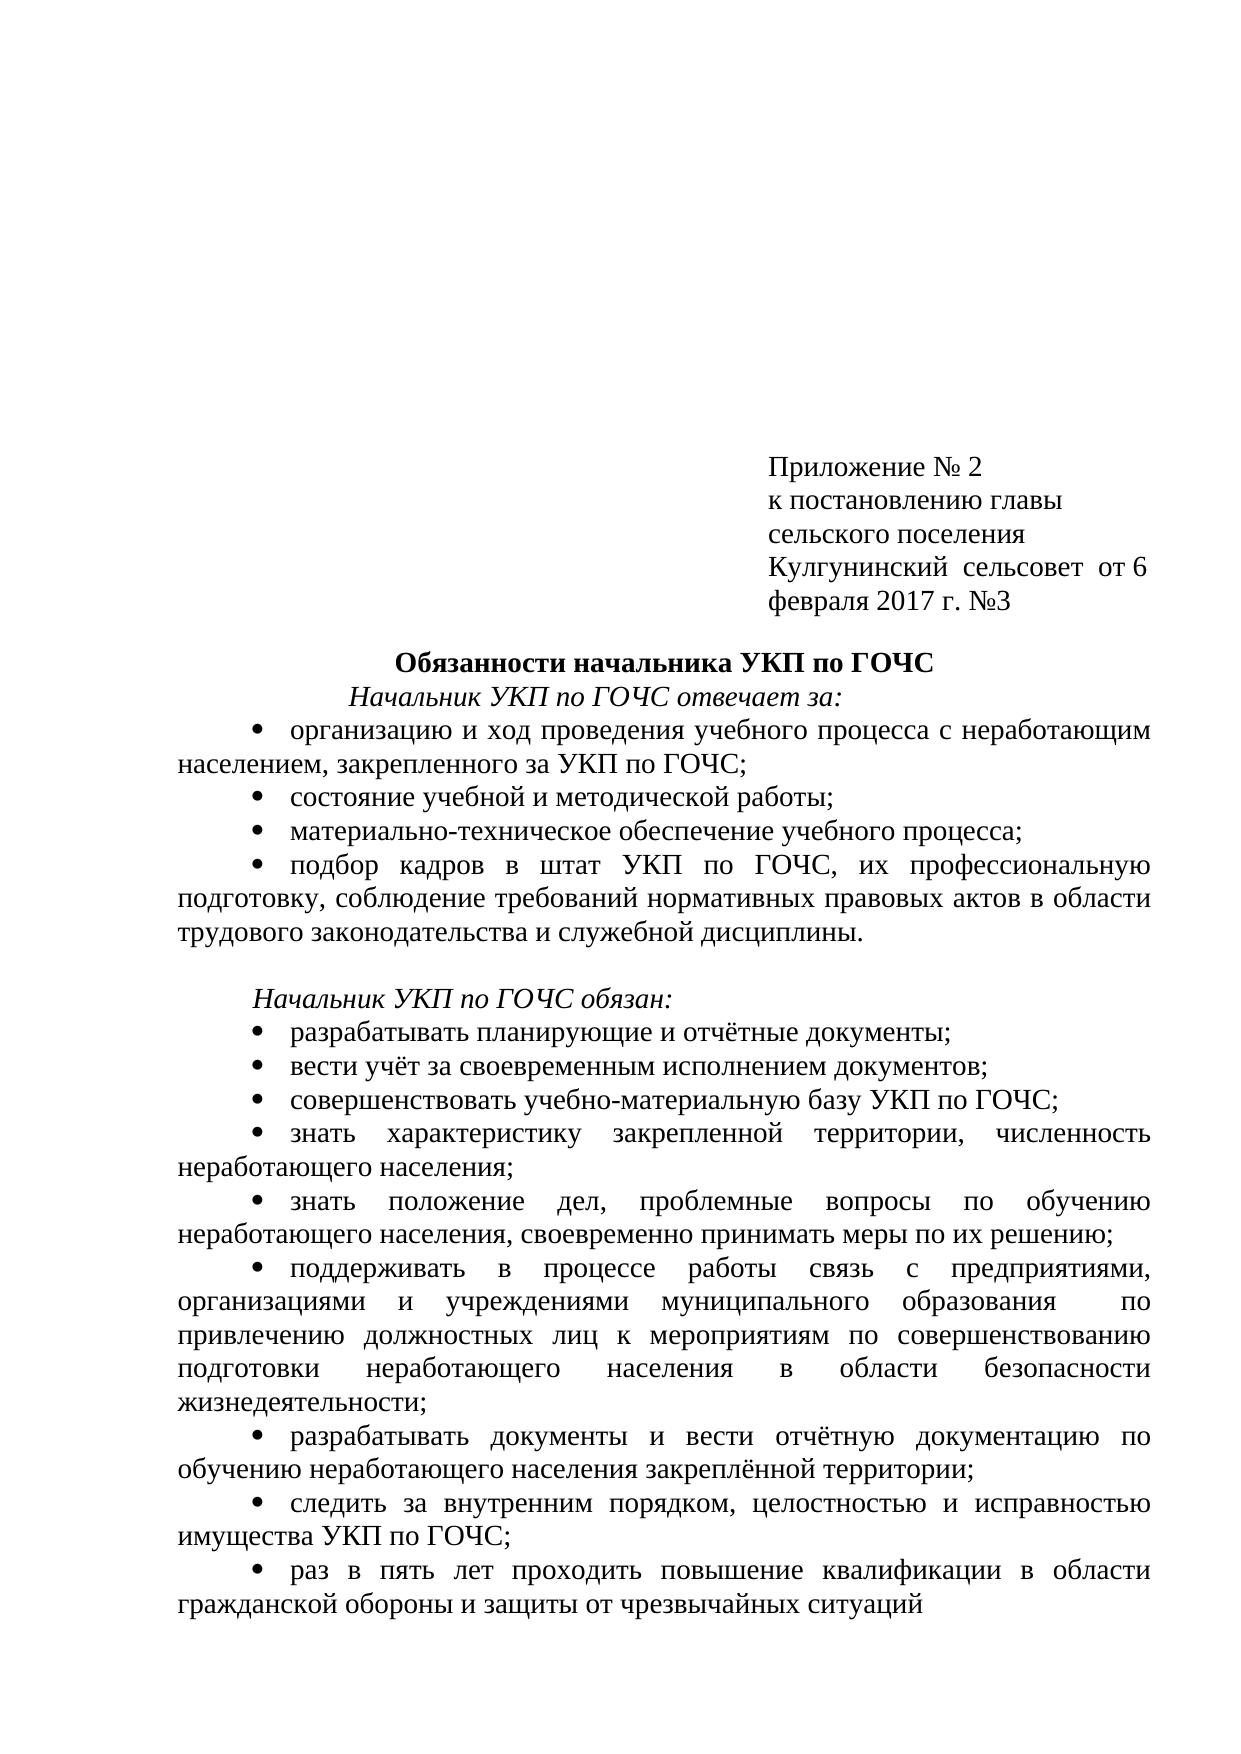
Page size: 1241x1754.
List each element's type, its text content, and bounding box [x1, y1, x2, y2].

list материально-техническое обеспечение учебного процесса; [177, 813, 1152, 847]
list знать положение дел, проблемные вопросы по обучению неработающего населения, своевременно принимать меры по их решению; [177, 1183, 1152, 1250]
list разрабатывать документы и вести отчётную документацию по обучению неработающего населения закреплённой территории; [177, 1418, 1152, 1485]
list поддерживать в процессе работы связь с предприятиями, организациями и учреждениями муниципального образования по привлечению должностных лиц к мероприятиям по совершенствованию подготовки неработающего населения в области безопасности жизнедеятельности; [177, 1250, 1152, 1418]
text Приложение № 2 к постановлению главы сельского поселения Кулгунинский сельсовет от 6 февраля . №3 [768, 449, 1152, 616]
text Обязанности начальника УКП по ГОЧС [177, 645, 1152, 679]
list знать характеристику закрепленной территории, численность неработающего населения; [177, 1116, 1152, 1183]
list вести учёт за своевременным исполнением документов; [177, 1048, 1152, 1082]
list разрабатывать планирующие и отчётные документы; [177, 1014, 1152, 1048]
text Начальник УКП по ГОЧС отвечает за: [177, 679, 1152, 712]
list состояние учебной и методической работы; [177, 779, 1152, 813]
text начальник УКП по ГОЧС обязан: [177, 981, 1152, 1014]
list подбор кадров в штат УКП по ГОЧС, их профессиональную подготовку, соблюдение требований нормативных правовых актов в области трудового законодательства и служебной дисциплины. [177, 847, 1152, 947]
list совершенствовать учебно-материальную базу УКП по ГОЧС; [177, 1082, 1152, 1116]
list организацию и ход проведения учебного процесса с неработающим населением, закрепленного за УКП по ГОЧС; [177, 712, 1152, 779]
list раз в пять лет проходить повышение квалификации в области гражданской обороны и защиты от чрезвычайных ситуаций [177, 1552, 1152, 1619]
list следить за внутренним порядком, целостностью и исправностью имущества УКП по ГОЧС; [177, 1485, 1152, 1552]
